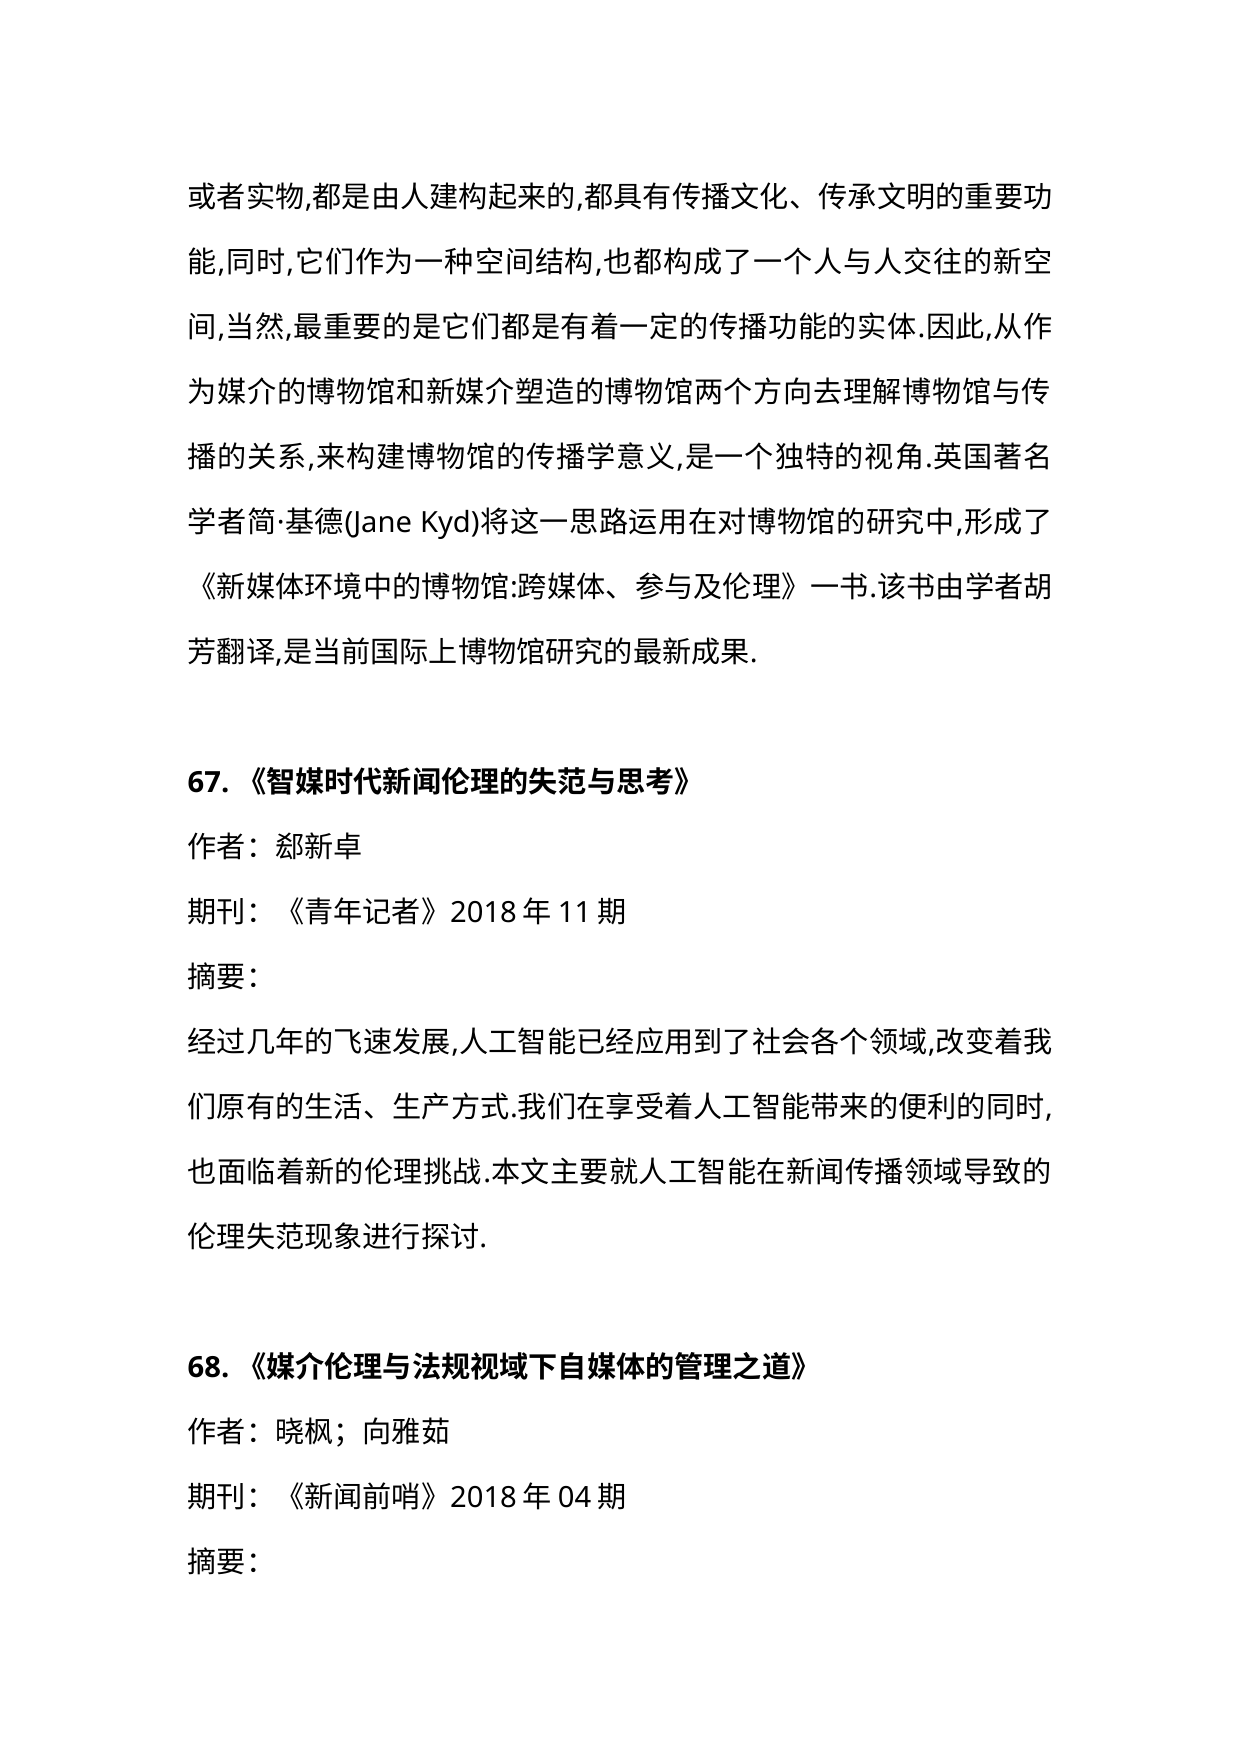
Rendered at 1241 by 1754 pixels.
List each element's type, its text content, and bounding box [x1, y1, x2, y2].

text 摘要： [187, 942, 1053, 1007]
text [187, 162, 1053, 682]
text 期刊：《青年记者》2018年11期 [187, 877, 1053, 942]
text 67. 《智媒时代新闻伦理的失范与思考》 [187, 747, 1053, 812]
text 68. 《媒介伦理与法规视域下自媒体的管理之道》 [187, 1332, 1053, 1397]
text 摘要： [187, 1527, 1053, 1592]
text 期刊：《新闻前哨》2018年04期 [187, 1462, 1053, 1527]
text 作者：郄新卓 [187, 812, 1053, 877]
text 经过几年的飞速发展,人工智能已经应用到了社会各个领域,改变着我们原有的生活、生产方式.我们在享受着人工智能带来的便利的同时,也面临着新的伦理挑战.本文主要就人工智能在新闻传播领域导致的伦理失范现象进行探讨. [187, 1007, 1053, 1267]
text 作者：晓枫；向雅茹 [187, 1397, 1053, 1462]
